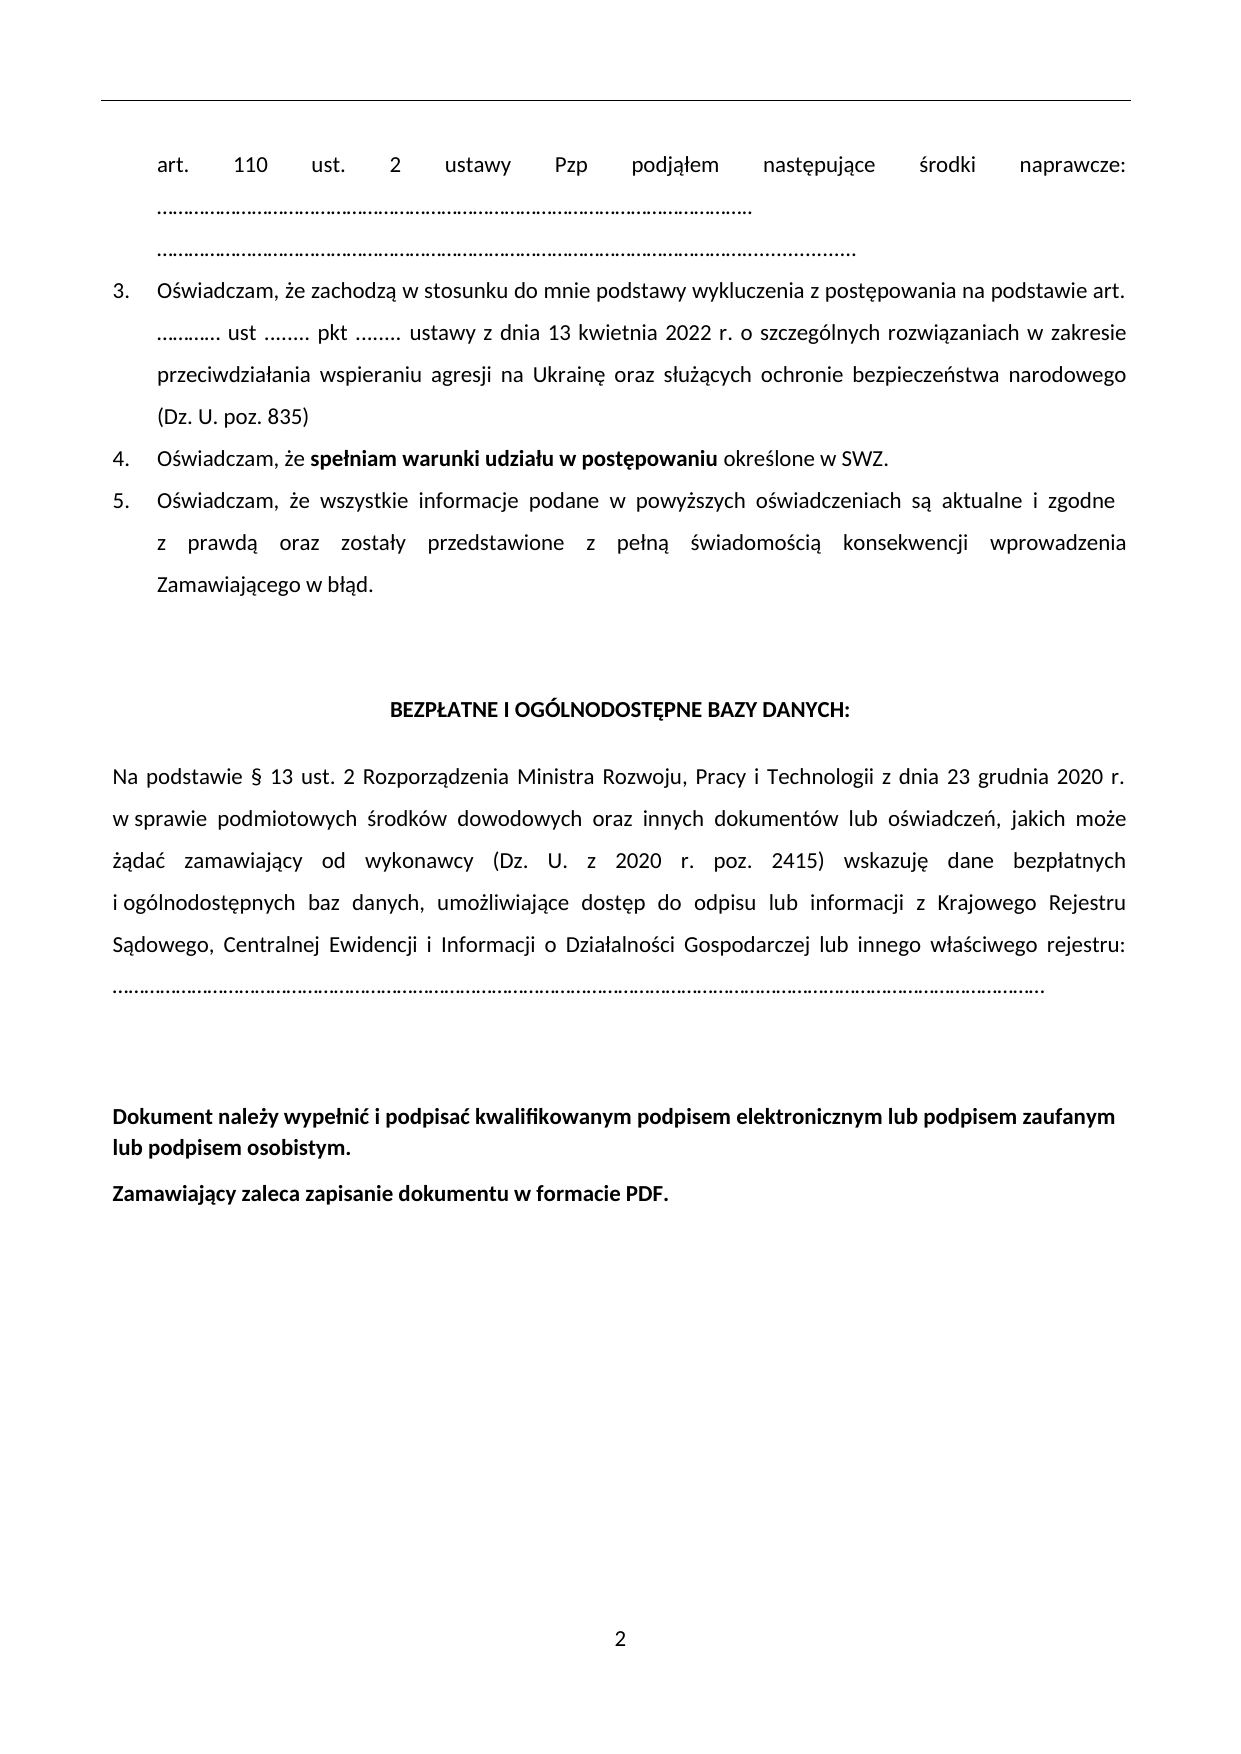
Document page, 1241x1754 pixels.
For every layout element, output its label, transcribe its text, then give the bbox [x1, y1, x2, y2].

text BEZPŁATNE I OGÓLNODOSTĘPNE BAZY DANYCH: [112, 695, 1128, 723]
list Oświadczam, że spełniam warunki udziału w postępowaniu określone w SWZ. [112, 444, 1128, 472]
text Zamawiający zaleca zapisanie dokumentu w formacie PDF. [112, 1179, 1128, 1208]
text ………………………………………………………………………………………………….................... [157, 234, 1128, 262]
text Na podstawie § 13 ust. 2 Rozporządzenia Ministra Rozwoju, Pracy i Technologii z dnia 23 grudnia 2020 r. w sprawie podmiotowych środków dowodowych oraz innych dokumentów lub oświadczeń, jakich może żądać zamawiający od wykonawcy (Dz. U. z 2020 r. poz. 2415) wskazuję dane bezpłatnych i ogólnodostępnych baz danych, umożliwiające dostęp do odpisu lub informacji z Krajowego Rejestru Sądowego, Centralnej Ewidencji i Informacji o Działalności Gospodarczej lub innego właściwego rejestru:…………………………………………………………………………………………………………………………………………………………… [112, 762, 1128, 1000]
list Oświadczam, że wszystkie informacje podane w powyższych oświadczeniach są aktualne i zgodne z prawdą oraz zostały przedstawione z pełną świadomością konsekwencji wprowadzenia Zamawiającego w błąd. [112, 486, 1128, 598]
list Oświadczam, że zachodzą w stosunku do mnie podstawy wykluczenia z postępowania na podstawie art. ………… ust ........ pkt ........ ustawy z dnia 13 kwietnia 2022 r. o szczególnych rozwiązaniach w zakresie przeciwdziałania wspieraniu agresji na Ukrainę oraz służących ochronie bezpieczeństwa narodowego (Dz. U. poz. 835) [112, 276, 1128, 430]
text Dokument należy wypełnić i podpisać kwalifikowanym podpisem elektronicznym lub podpisem zaufanym lub podpisem osobistym. [112, 1102, 1128, 1161]
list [112, 150, 1128, 220]
